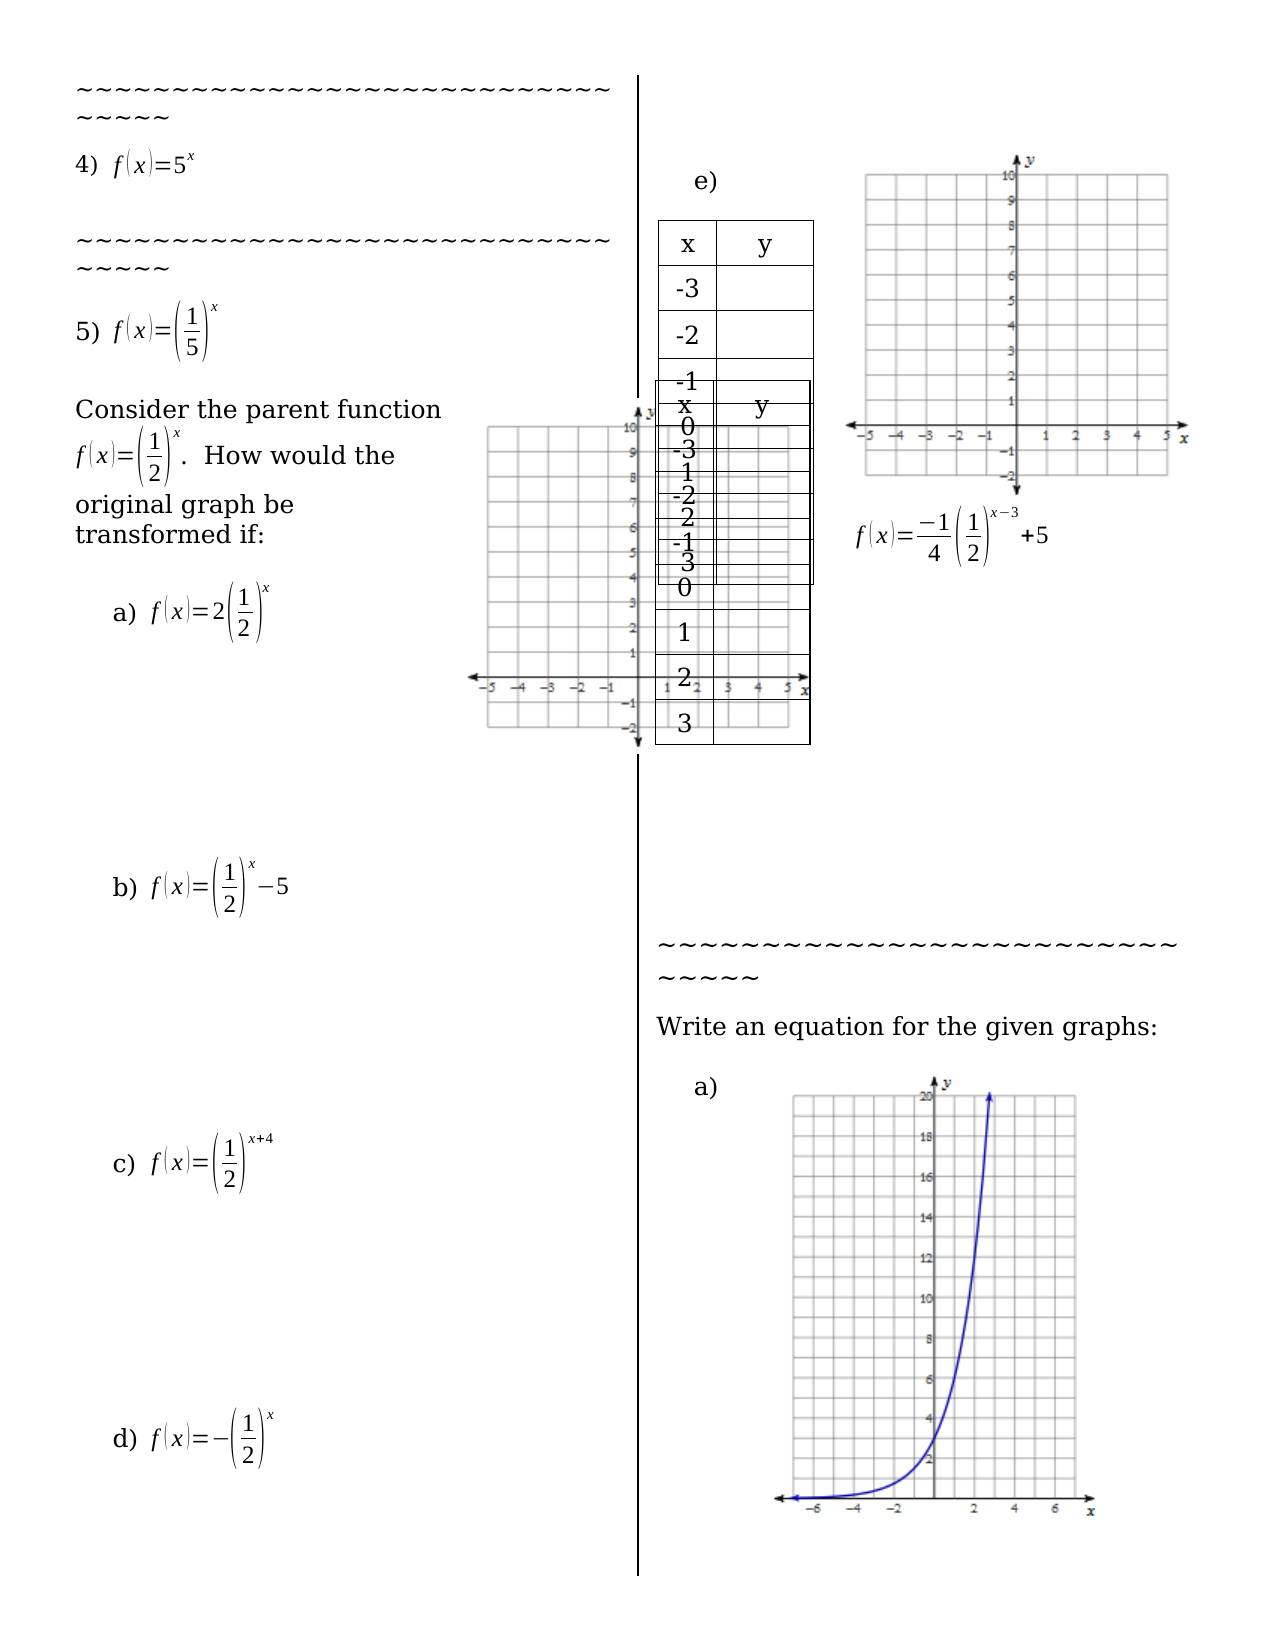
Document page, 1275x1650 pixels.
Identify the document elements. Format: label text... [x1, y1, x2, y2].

picture [840, 146, 1196, 502]
table_cell -1 [659, 359, 716, 380]
table_cell [717, 266, 813, 310]
text Write an equation for the given graphs: [656, 1010, 1200, 1040]
table_cell -2 [659, 311, 716, 358]
table_cell [714, 610, 809, 654]
table_cell [714, 472, 809, 518]
table_cell -3 [656, 426, 713, 471]
table_cell 0 [656, 565, 713, 609]
text ~~~~~~~~~~~~~~~~~~~~~~~~~~~~~~~~~ [75, 226, 619, 281]
text ~~~~~~~~~~~~~~~~~~~~~~~~~~~~~~ [656, 929, 1200, 991]
table_cell 1 [656, 610, 713, 654]
table_cell [717, 359, 813, 403]
table_cell -2 [656, 472, 713, 518]
table_cell -1 [656, 519, 713, 563]
table_cell [714, 519, 809, 563]
text Consider the parent function . How would the original graph be transformed if: [75, 393, 619, 549]
table_cell -3 [659, 266, 716, 310]
table_cell [714, 426, 809, 471]
table_cell [714, 655, 809, 699]
picture [770, 1071, 1098, 1517]
table_cell [714, 700, 809, 744]
text ~~~~~~~~~~~~~~~~~~~~~~~~~~~~~~~~~ [75, 75, 619, 130]
table_header x [656, 381, 713, 425]
table_cell 3 [656, 700, 713, 744]
table_cell [717, 311, 813, 358]
table_cell [714, 565, 809, 609]
picture [462, 398, 818, 754]
table_cell 2 [656, 655, 713, 699]
table_header x [659, 221, 716, 265]
table_header y [717, 221, 813, 265]
table_header y [714, 381, 809, 425]
